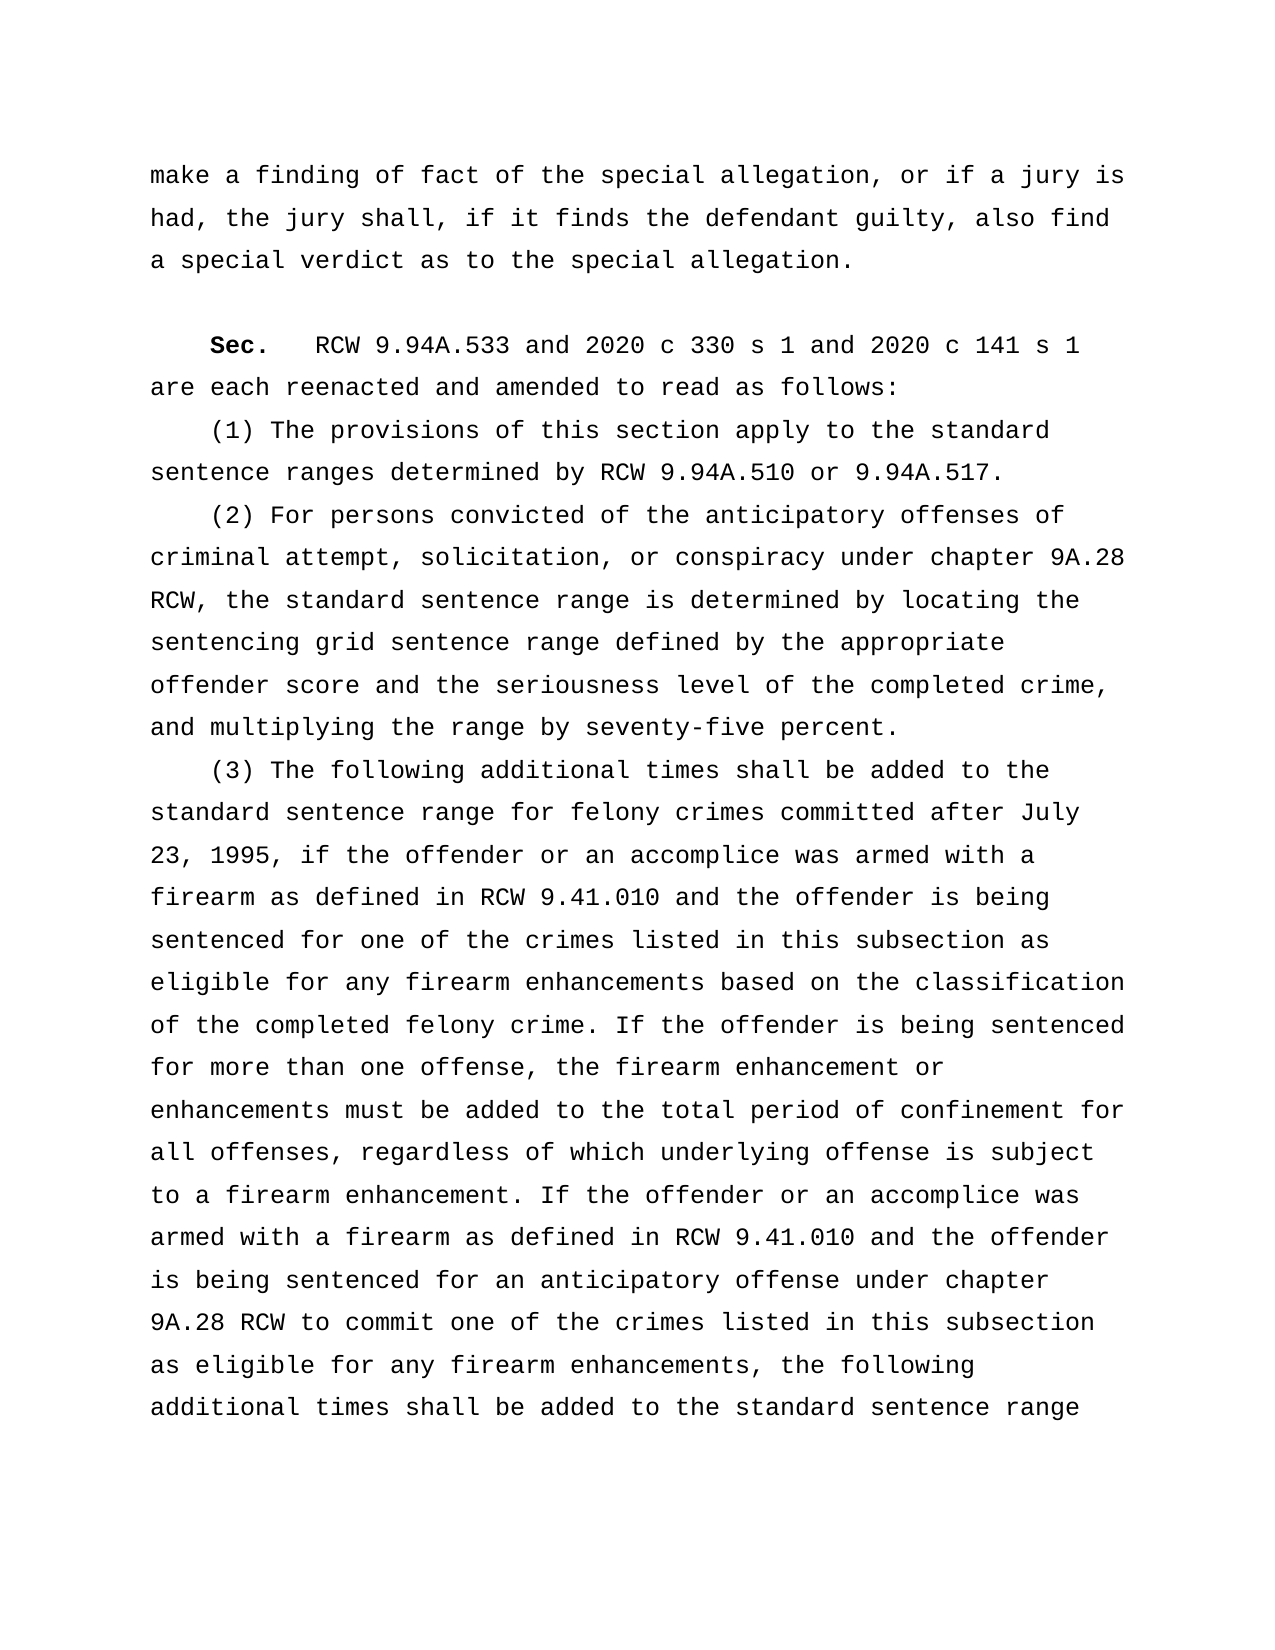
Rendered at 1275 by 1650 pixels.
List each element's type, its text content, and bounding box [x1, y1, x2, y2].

text Sec. RCW 9.94A.533 and 2020 c 330 s 1 and 2020 c 141 s 1 are each reenacted and amended to read as follows: [150, 319, 1125, 404]
text (1) The provisions of this section apply to the standard sentence ranges determined by RCW 9.94A.510 or 9.94A.517. [150, 404, 1125, 489]
text (2) For persons convicted of the anticipatory offenses of criminal attempt, solicitation, or conspiracy under chapter 9A.28 RCW, the standard sentence range is determined by locating the sentencing grid sentence range defined by the appropriate offender score and the seriousness level of the completed crime, and multiplying the range by seventy-five percent. [150, 489, 1125, 744]
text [150, 744, 1125, 1424]
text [150, 150, 1125, 277]
